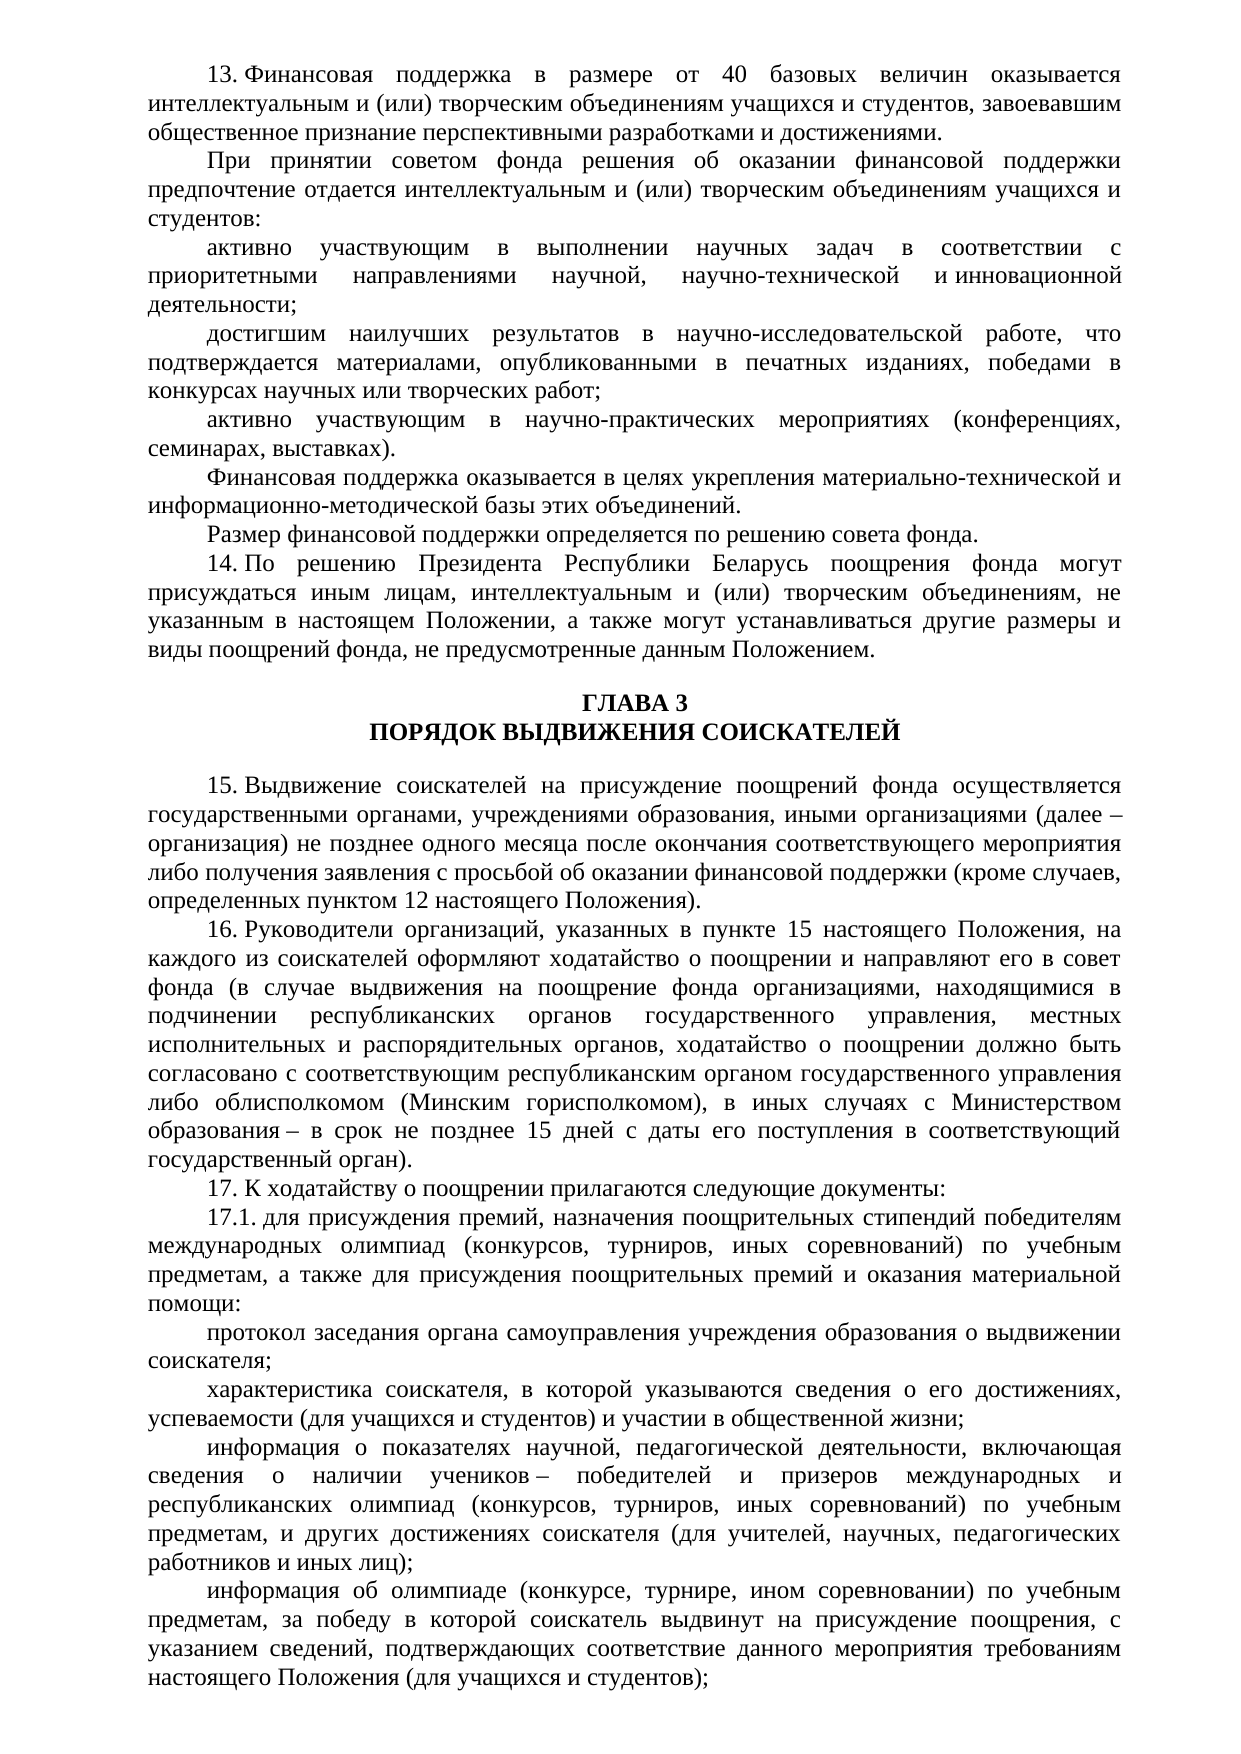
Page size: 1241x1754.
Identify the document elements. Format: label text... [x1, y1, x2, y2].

text При принятии советом фонда решения об оказании финансовой поддержки предпочтение отдается интеллектуальным и (или) творческим объединениям учащихся и студентов: [148, 145, 1122, 232]
text 17.1. для присуждения премий, назначения поощрительных стипендий победителям международных олимпиад (конкурсов, турниров, иных соревнований) по учебным предметам, а также для присуждения поощрительных премий и оказания материальной помощи: [148, 1202, 1122, 1317]
text достигшим наилучших результатов в научно-исследовательской работе, что подтверждается материалами, опубликованными в печатных изданиях, победами в конкурсах научных или творческих работ; [148, 318, 1122, 404]
text 17. К ходатайству о поощрении прилагаются следующие документы: [148, 1173, 1122, 1202]
text Финансовая поддержка оказывается в целях укрепления материально-технической и информационно-методической базы этих объединений. [148, 462, 1122, 519]
text протокол заседания органа самоуправления учреждения образования о выдвижении соискателя; [148, 1317, 1122, 1374]
text 16. Руководители организаций, указанных в пункте 15 настоящего Положения, на каждого из соискателей оформляют ходатайство о поощрении и направляют его в совет фонда (в случае выдвижения на поощрение фонда организациями, находящимися в подчинении республиканских органов государственного управления, местных исполнительных и распорядительных органов, ходатайство о поощрении должно быть согласовано с соответствующим республиканским органом государственного управления либо облисполкомом (Минским горисполкомом), в иных случаях с Министерством образования – в срок не позднее 15 дней с даты его поступления в соответствующий государственный орган). [148, 914, 1122, 1173]
text активно участвующим в научно-практических мероприятиях (конференциях, семинарах, выставках). [148, 404, 1122, 462]
text 14. По решению Президента Республики Беларусь поощрения фонда могут присуждаться иным лицам, интеллектуальным и (или) творческим объединениям, не указанным в настоящем Положении, а также могут устанавливаться другие размеры и виды поощрений фонда, не предусмотренные данным Положением. [148, 548, 1122, 663]
text 13. Финансовая поддержка в размере от 40 базовых величин оказывается интеллектуальным и (или) творческим объединениям учащихся и студентов, завоевавшим общественное признание перспективными разработками и достижениями. [148, 59, 1122, 145]
text активно участвующим в выполнении научных задач в соответствии с приоритетными направлениями научной, научно-технической и инновационной деятельности; [148, 232, 1122, 318]
text Размер финансовой поддержки определяется по решению совета фонда. [148, 519, 1122, 548]
text ГЛАВА 3 ПОРЯДОК ВЫДВИЖЕНИЯ СОИСКАТЕЛЕЙ [148, 688, 1122, 745]
text характеристика соискателя, в которой указываются сведения о его достижениях, успеваемости (для учащихся и студентов) и участии в общественной жизни; [148, 1374, 1122, 1432]
text 15. Выдвижение соискателей на присуждение поощрений фонда осуществляется государственными органами, учреждениями образования, иными организациями (далее – организация) не позднее одного месяца после окончания соответствующего мероприятия либо получения заявления с просьбой об оказании финансовой поддержки (кроме случаев, определенных пунктом 12 настоящего Положения). [148, 770, 1122, 914]
text информация о показателях научной, педагогической деятельности, включающая сведения о наличии учеников – победителей и призеров международных и республиканских олимпиад (конкурсов, турниров, иных соревнований) по учебным предметам, и других достижениях соискателя (для учителей, научных, педагогических работников и иных лиц); [148, 1432, 1122, 1575]
text информация об олимпиаде (конкурсе, турнире, ином соревновании) по учебным предметам, за победу в которой соискатель выдвинут на присуждение поощрения, с указанием сведений, подтверждающих соответствие данного мероприятия требованиям настоящего Положения (для учащихся и студентов); [148, 1575, 1122, 1690]
